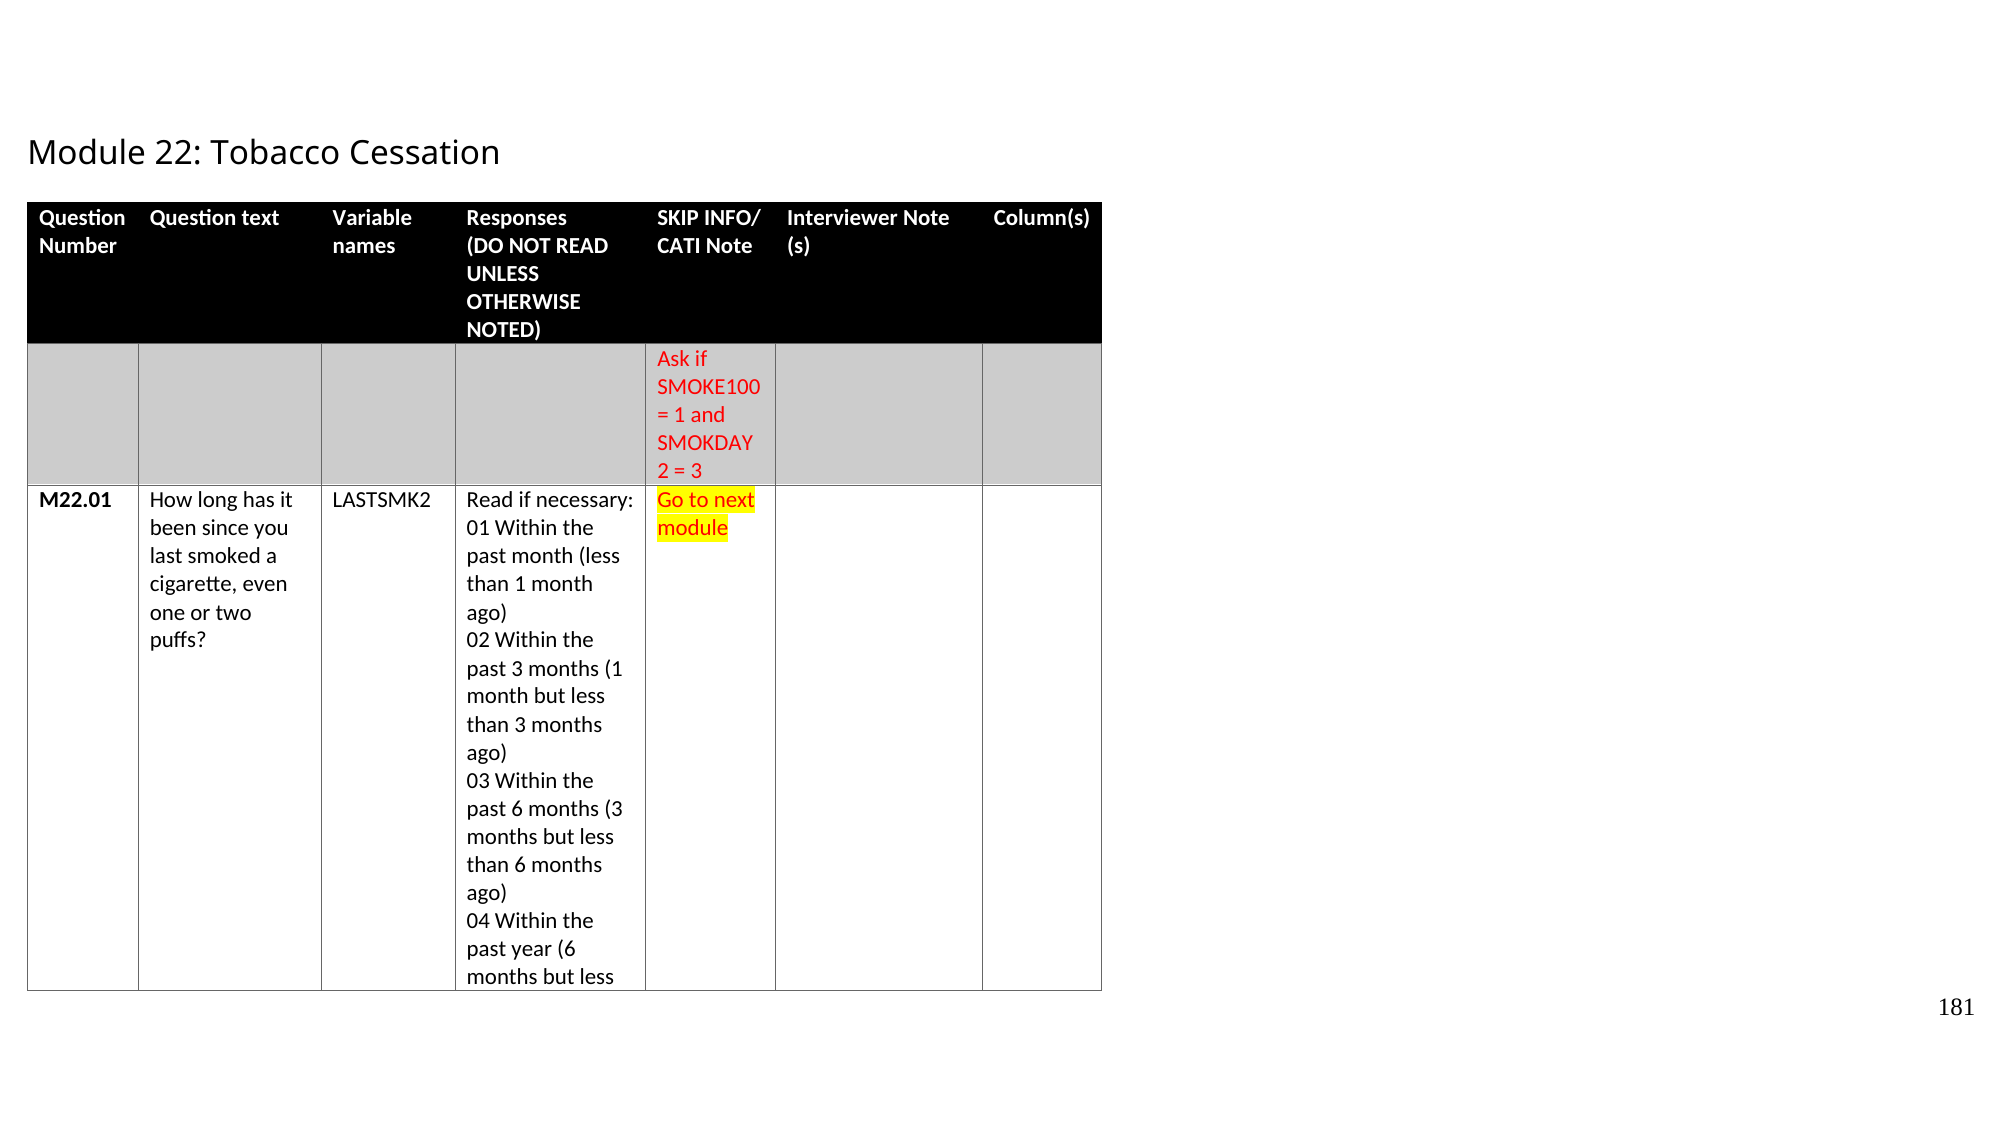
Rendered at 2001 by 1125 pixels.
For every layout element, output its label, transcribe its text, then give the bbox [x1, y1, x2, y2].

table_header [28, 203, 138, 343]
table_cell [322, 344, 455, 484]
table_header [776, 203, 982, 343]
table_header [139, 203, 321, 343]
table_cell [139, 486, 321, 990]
text Module 22: Tobacco Cessation [27, 129, 1975, 174]
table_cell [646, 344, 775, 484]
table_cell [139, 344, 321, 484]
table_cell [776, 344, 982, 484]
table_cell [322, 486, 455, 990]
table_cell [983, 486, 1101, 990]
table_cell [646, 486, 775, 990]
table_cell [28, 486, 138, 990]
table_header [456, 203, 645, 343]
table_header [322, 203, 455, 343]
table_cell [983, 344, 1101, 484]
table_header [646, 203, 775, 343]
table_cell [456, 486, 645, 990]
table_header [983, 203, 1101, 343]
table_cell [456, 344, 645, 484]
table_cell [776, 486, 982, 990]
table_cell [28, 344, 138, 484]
